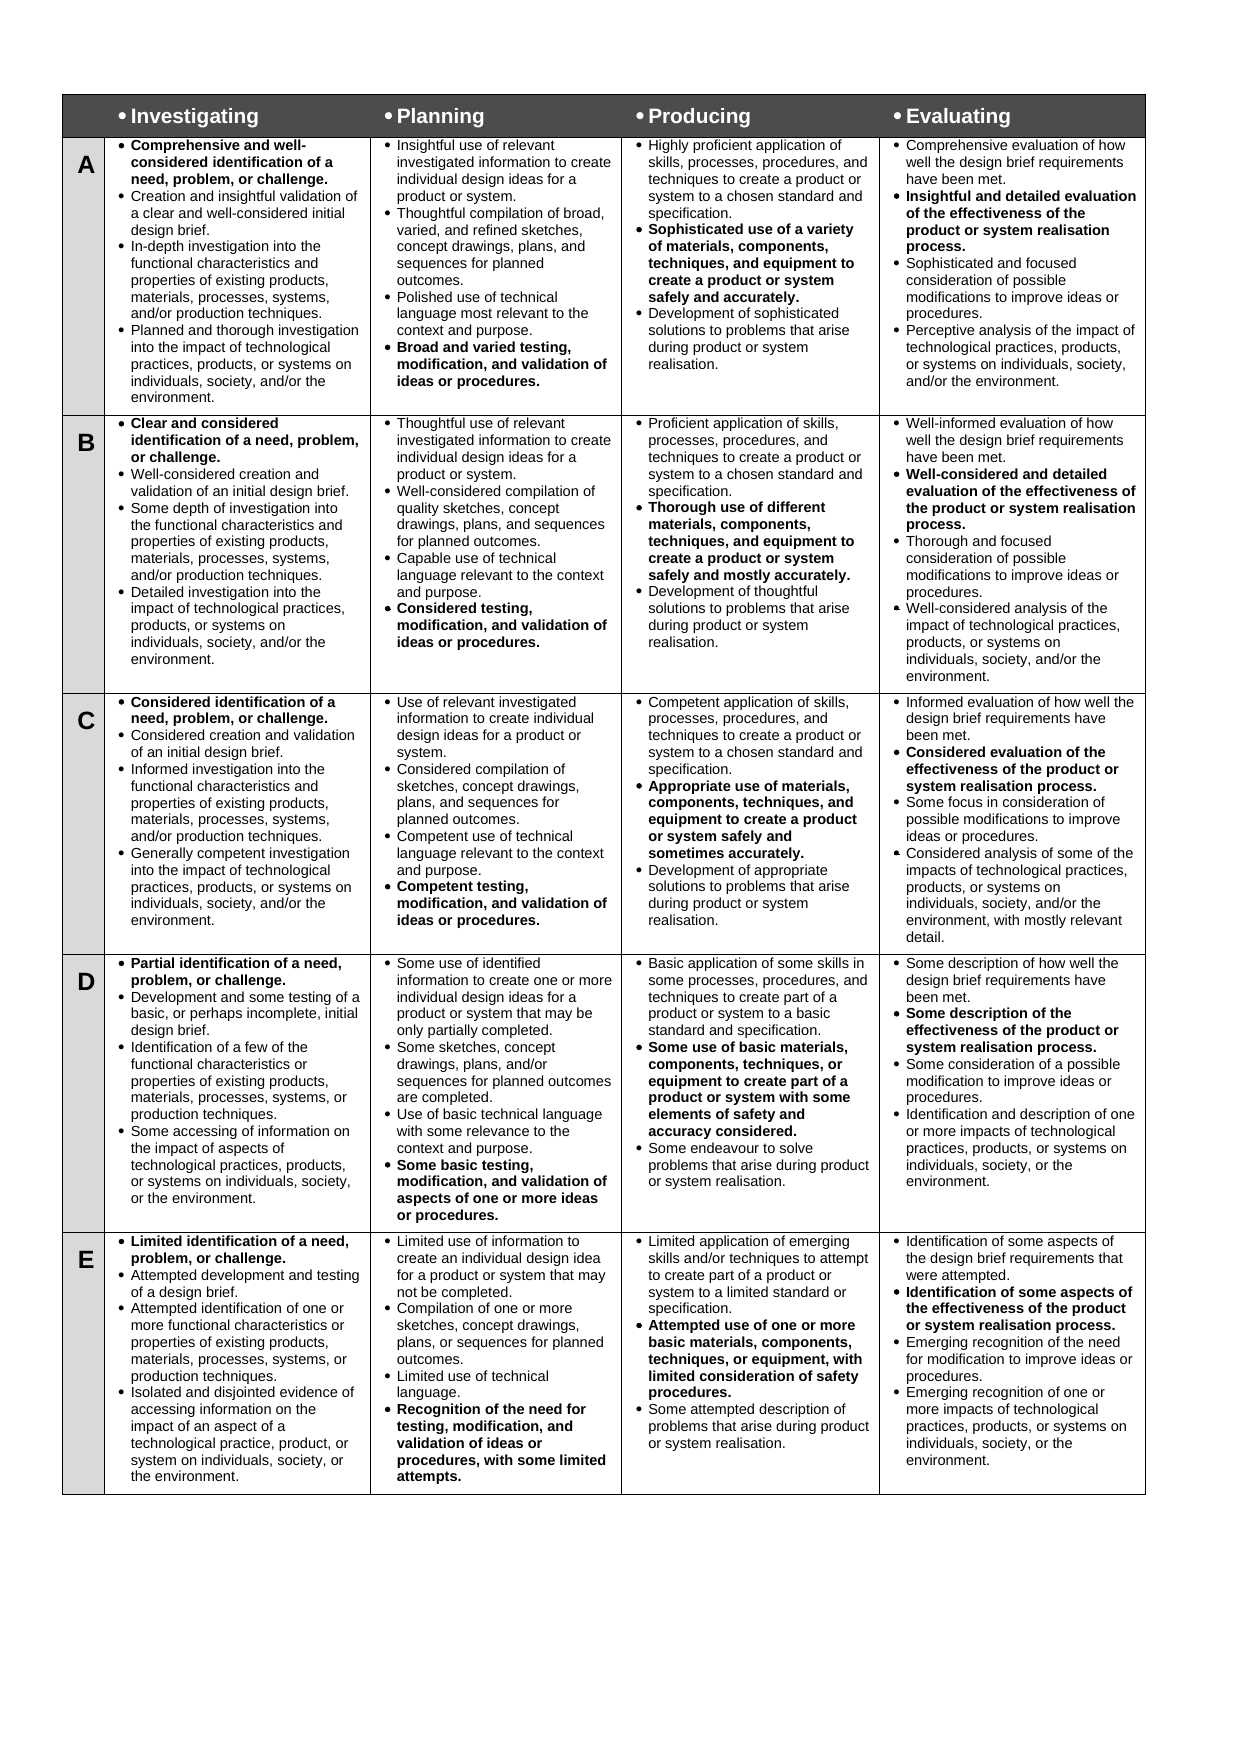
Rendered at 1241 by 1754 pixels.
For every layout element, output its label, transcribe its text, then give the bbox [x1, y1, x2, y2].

table_cell Informed evaluation of how well the design brief requirements have been met. Considered evaluation of the effectiveness of the product or system realisation process. Some focus in consideration of possible modifications to improve ideas or procedures. Considered analysis of some of the impacts of technological practices, products, or systems on individuals, society, and/or the environment, with mostly relevant detail. [880, 694, 1145, 954]
table_cell Insightful use of relevant investigated information to create individual design ideas for a product or system. Thoughtful compilation of broad, varied, and refined sketches, concept drawings, plans, and sequences for planned outcomes. Polished use of technical language most relevant to the context and purpose. Broad and varied testing, modification, and validation of ideas or procedures. [371, 138, 621, 415]
table_header Producing [622, 95, 879, 137]
table_cell B [63, 416, 104, 693]
table_cell Partial identification of a need, problem, or challenge. Development and some testing of a basic, or perhaps incomplete, initial design brief. Identification of a few of the functional characteristics or properties of existing products, materials, processes, systems, or production techniques. Some accessing of information on the impact of aspects of technological practices, products, or systems on individuals, society, or the environment. [105, 955, 370, 1232]
table_header [63, 95, 104, 137]
table_cell Proficient application of skills, processes, procedures, and techniques to create a product or system to a chosen standard and specification. Thorough use of different materials, components, techniques, and equipment to create a product or system safely and mostly accurately. Development of thoughtful solutions to problems that arise during product or system realisation. [622, 416, 879, 693]
table_cell Highly proficient application of skills, processes, procedures, and techniques to create a product or system to a chosen standard and specification. Sophisticated use of a variety of materials, components, techniques, and equipment to create a product or system safely and accurately. Development of sophisticated solutions to problems that arise during product or system realisation. [622, 138, 879, 415]
table_cell Use of relevant investigated information to create individual design ideas for a product or system. Considered compilation of sketches, concept drawings, plans, and sequences for planned outcomes. Competent use of technical language relevant to the context and purpose. Competent testing, modification, and validation of ideas or procedures. [371, 694, 621, 954]
table_header Planning [370, 95, 622, 137]
table_cell C [63, 694, 104, 954]
table_cell Thoughtful use of relevant investigated information to create individual design ideas for a product or system. Well-considered compilation of quality sketches, concept drawings, plans, and sequences for planned outcomes. Capable use of technical language relevant to the context and purpose. Considered testing, modification, and validation of ideas or procedures. [371, 416, 621, 693]
table_cell Some description of how well the design brief requirements have been met. Some description of the effectiveness of the product or system realisation process. Some consideration of a possible modification to improve ideas or procedures. Identification and description of one or more impacts of technological practices, products, or systems on individuals, society, or the environment. [880, 955, 1145, 1232]
table_cell Limited application of emerging skills and/or techniques to attempt to create part of a product or system to a limited standard or specification. Attempted use of one or more basic materials, components, techniques, or equipment, with limited consideration of safety procedures. Some attempted description of problems that arise during product or system realisation. [622, 1233, 879, 1494]
table_cell Limited use of information to create an individual design idea for a product or system that may not be completed. Compilation of one or more sketches, concept drawings, plans, or sequences for planned outcomes. Limited use of technical language. Recognition of the need for testing, modification, and validation of ideas or procedures, with some limited attempts. [371, 1233, 621, 1494]
table_cell Clear and considered identification of a need, problem, or challenge. Well-considered creation and validation of an initial design brief. Some depth of investigation into the functional characteristics and properties of existing products, materials, processes, systems, and/or production techniques. Detailed investigation into the impact of technological practices, products, or systems on individuals, society, and/or the environment. [105, 416, 370, 693]
table_header Investigating [104, 95, 370, 137]
table_cell Well-informed evaluation of how well the design brief requirements have been met. Well-considered and detailed evaluation of the effectiveness of the product or system realisation process. Thorough and focused consideration of possible modifications to improve ideas or procedures. Well-considered analysis of the impact of technological practices, products, or systems on individuals, society, and/or the environment. [880, 416, 1145, 693]
table_cell Some use of identified information to create one or more individual design ideas for a product or system that may be only partially completed. Some sketches, concept drawings, plans, and/or sequences for planned outcomes are completed. Use of basic technical language with some relevance to the context and purpose. Some basic testing, modification, and validation of aspects of one or more ideas or procedures. [371, 955, 621, 1232]
table_cell Competent application of skills, processes, procedures, and techniques to create a product or system to a chosen standard and specification. Appropriate use of materials, components, techniques, and equipment to create a product or system safely and sometimes accurately. Development of appropriate solutions to problems that arise during product or system realisation. [622, 694, 879, 954]
table_header Evaluating [879, 95, 1145, 137]
table_cell Identification of some aspects of the design brief requirements that were attempted. Identification of some aspects of the effectiveness of the product or system realisation process. Emerging recognition of the need for modification to improve ideas or procedures. Emerging recognition of one or more impacts of technological practices, products, or systems on individuals, society, or the environment. [880, 1233, 1145, 1494]
table_cell Basic application of some skills in some processes, procedures, and techniques to create part of a product or system to a basic standard and specification. Some use of basic materials, components, techniques, or equipment to create part of a product or system with some elements of safety and accuracy considered. Some endeavour to solve problems that arise during product or system realisation. [622, 955, 879, 1232]
table_cell A [63, 138, 104, 415]
table_cell E [63, 1233, 104, 1494]
table_cell Limited identification of a need, problem, or challenge. Attempted development and testing of a design brief. Attempted identification of one or more functional characteristics or properties of existing products, materials, processes, systems, or production techniques. Isolated and disjointed evidence of accessing information on the impact of an aspect of a technological practice, product, or system on individuals, society, or the environment. [105, 1233, 370, 1494]
table_cell Comprehensive and well-considered identification of a need, problem, or challenge. Creation and insightful validation of a clear and well-considered initial design brief. In-depth investigation into the functional characteristics and properties of existing products, materials, processes, systems, and/or production techniques. Planned and thorough investigation into the impact of technological practices, products, or systems on individuals, society, and/or the environment. [105, 138, 370, 415]
table_cell D [63, 955, 104, 1232]
table_cell Considered identification of a need, problem, or challenge. Considered creation and validation of an initial design brief. Informed investigation into the functional characteristics and properties of existing products, materials, processes, systems, and/or production techniques. Generally competent investigation into the impact of technological practices, products, or systems on individuals, society, and/or the environment. [105, 694, 370, 954]
table_cell Comprehensive evaluation of how well the design brief requirements have been met. Insightful and detailed evaluation of the effectiveness of the product or system realisation process. Sophisticated and focused consideration of possible modifications to improve ideas or procedures. Perceptive analysis of the impact of technological practices, products, or systems on individuals, society, and/or the environment. [880, 138, 1145, 415]
